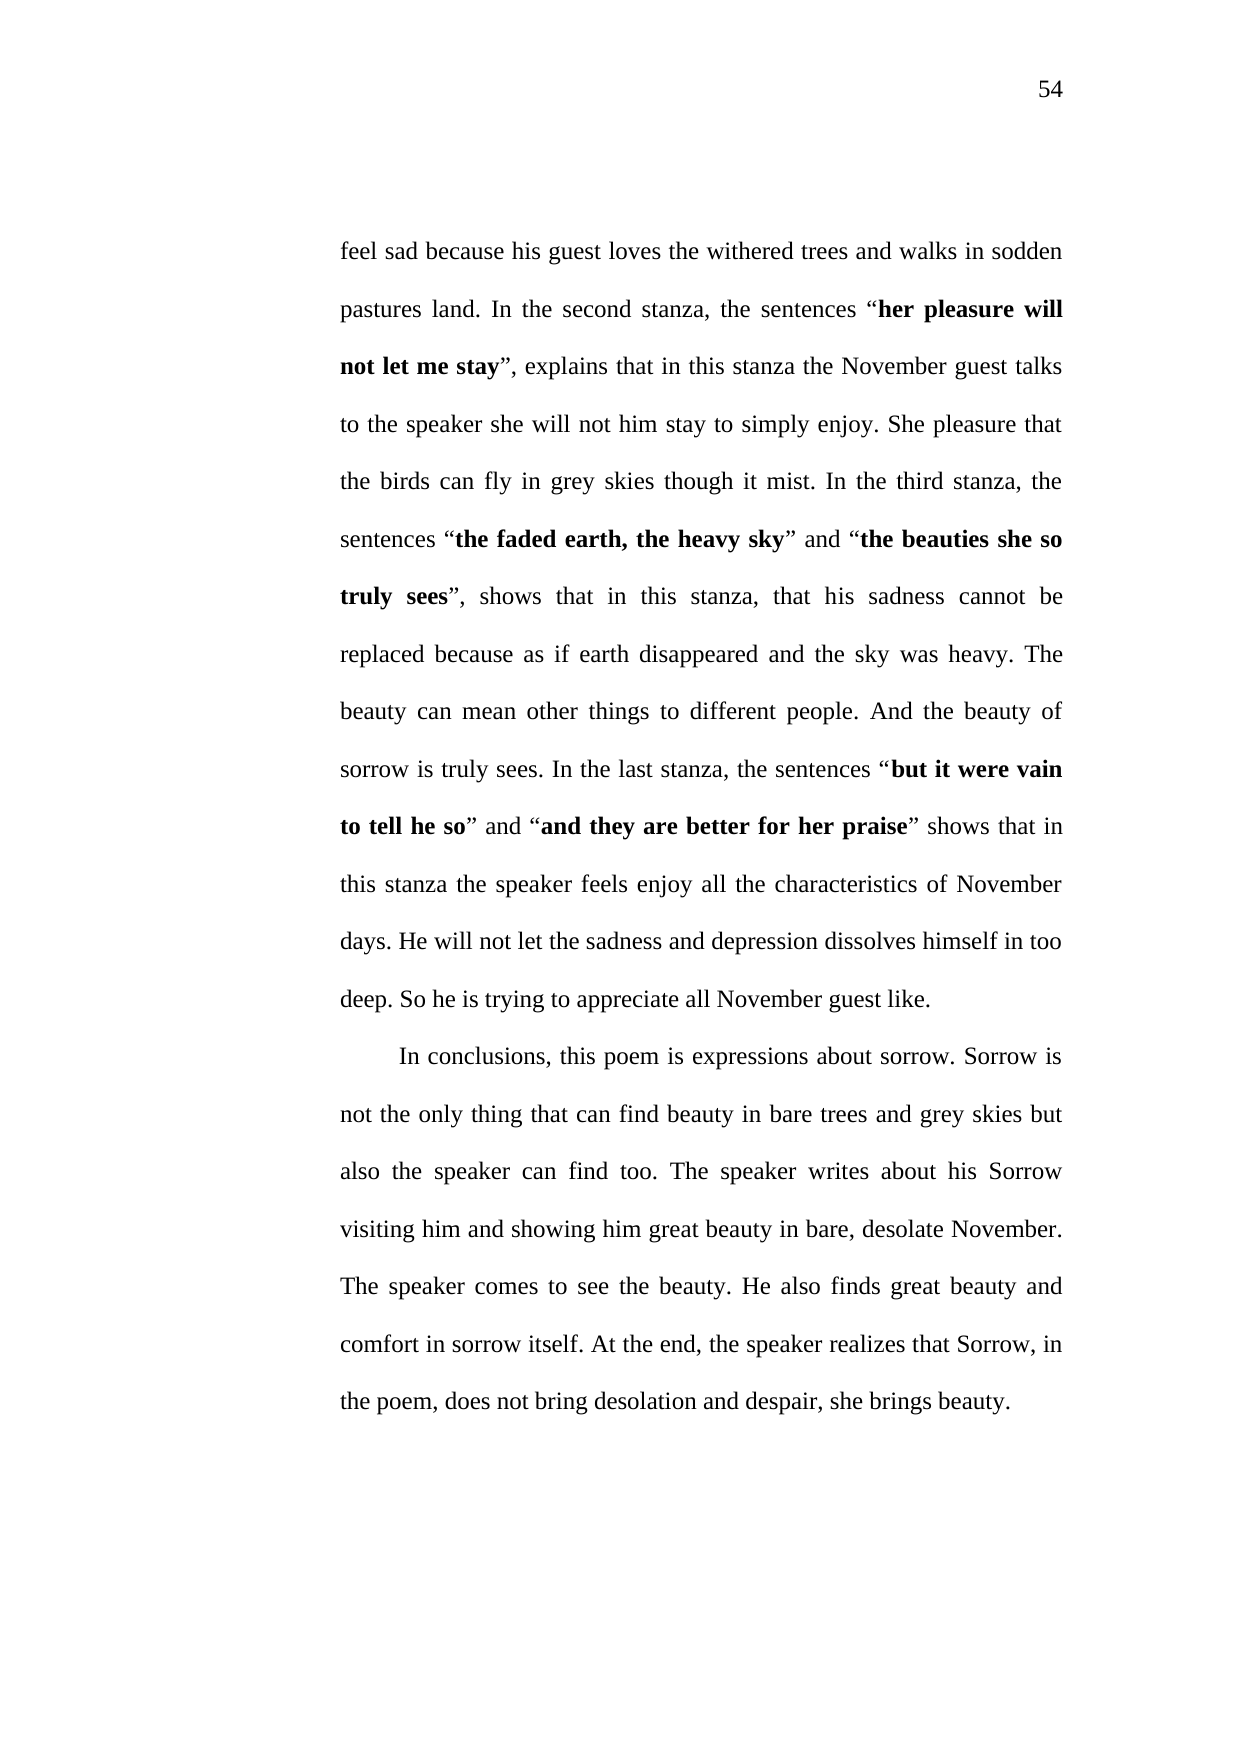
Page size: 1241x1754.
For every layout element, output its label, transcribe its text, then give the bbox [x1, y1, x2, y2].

list In conclusions, this poem is expressions about sorrow. Sorrow is not the only thing that can find beauty in bare trees and grey skies but also the speaker can find too. The speaker writes about his Sorrow visiting him and showing him great beauty in bare, desolate November. The speaker comes to see the beauty. He also finds great beauty and comfort in sorrow itself. At the end, the speaker realizes that Sorrow, in the poem, does not bring desolation and despair, she brings beauty. [340, 1041, 1063, 1415]
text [340, 236, 1063, 1012]
